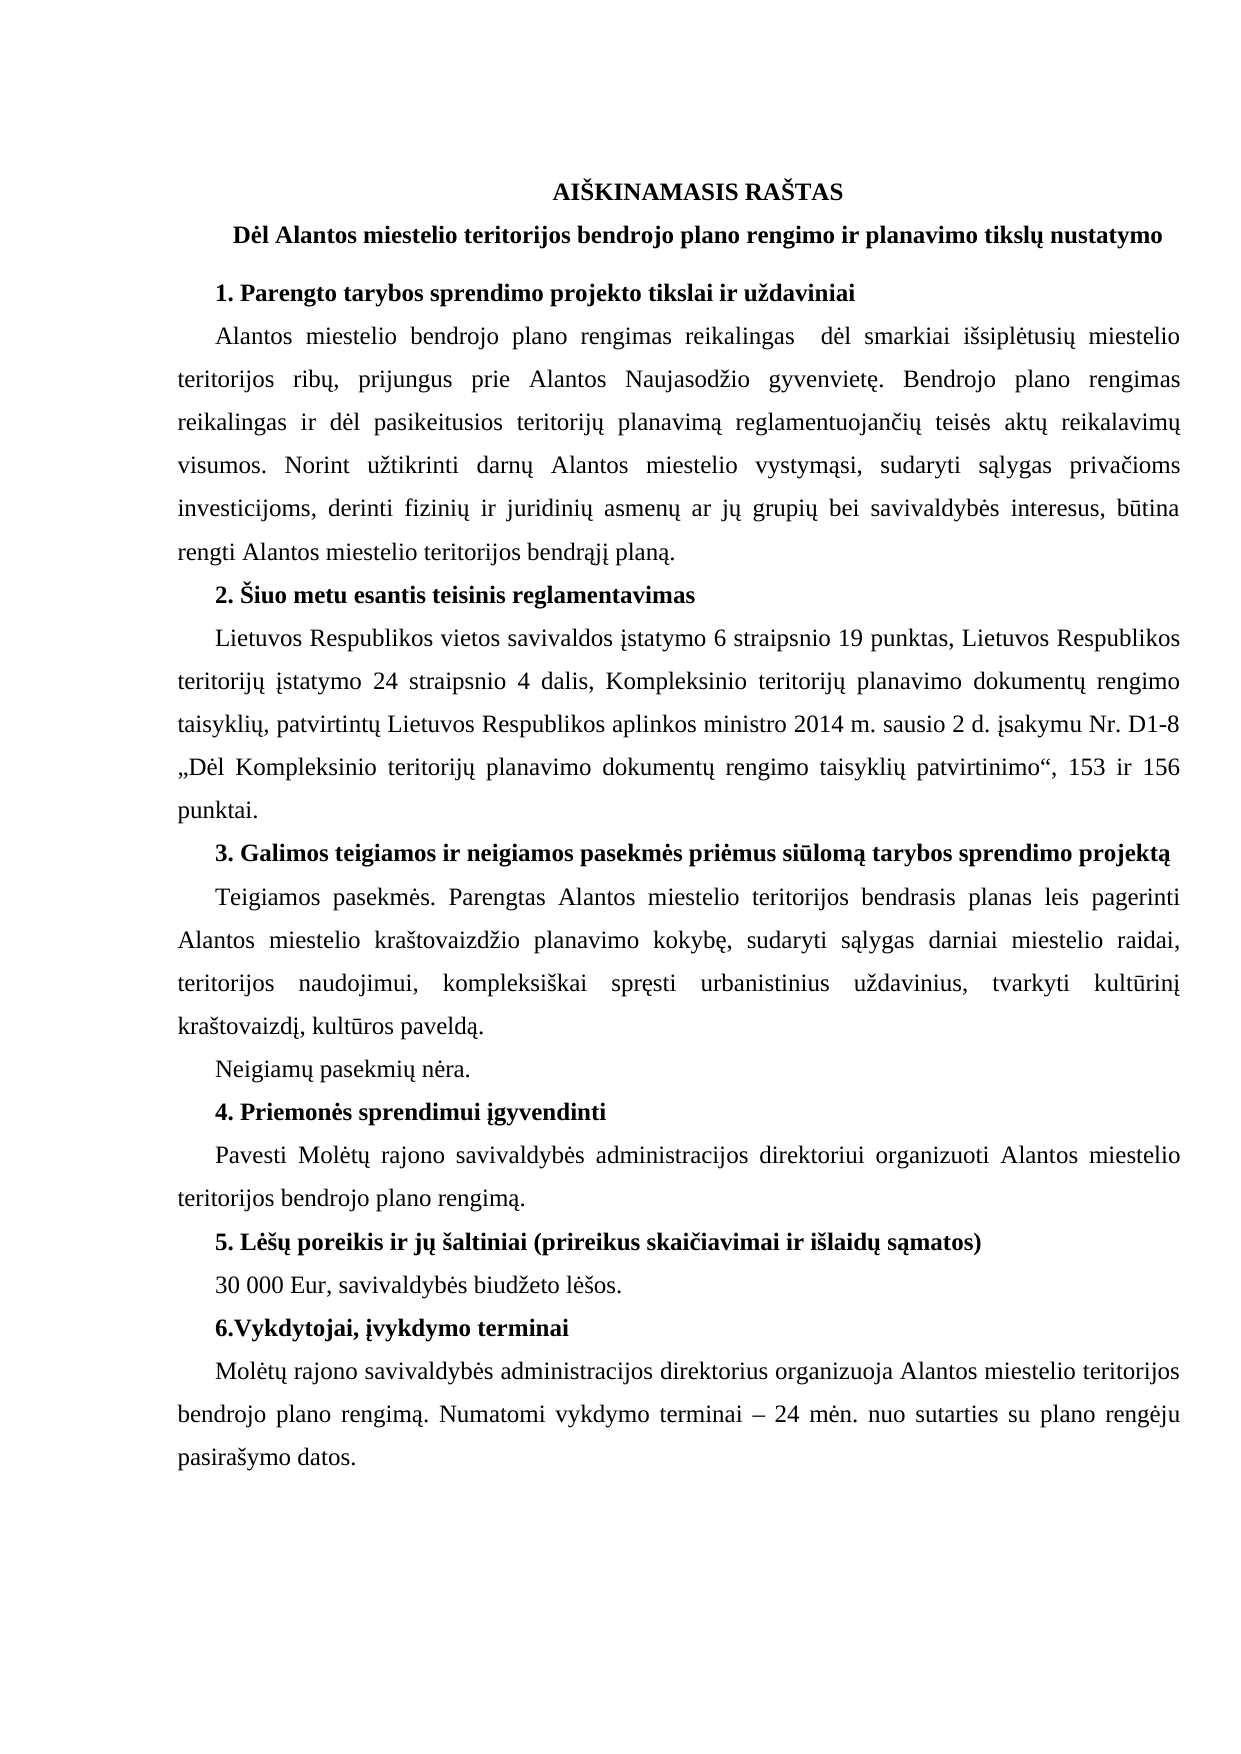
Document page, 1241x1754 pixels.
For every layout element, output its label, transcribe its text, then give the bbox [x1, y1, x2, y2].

text 2. Šiuo metu esantis teisinis reglamentavimas [177, 580, 1181, 608]
text 3. Galimos teigiamos ir neigiamos pasekmės priėmus siūlomą tarybos sprendimo projektą [177, 838, 1181, 867]
text Neigiamų pasekmių nėra. [177, 1054, 1181, 1083]
text AIŠKINAMASIS RAŠTAS [177, 177, 1181, 206]
text Alantos miestelio bendrojo plano rengimas reikalingas dėl smarkiai išsiplėtusių miestelio teritorijos ribų, prijungus prie Alantos Naujasodžio gyvenvietę. Bendrojo plano rengimas reikalingas ir dėl pasikeitusios teritorijų planavimą reglamentuojančių teisės aktų reikalavimų visumos. Norint užtikrinti darnų Alantos miestelio vystymąsi, sudaryti sąlygas privačioms investicijoms, derinti fizinių ir juridinių asmenų ar jų grupių bei savivaldybės interesus, būtina rengti Alantos miestelio teritorijos bendrąjį planą. [177, 321, 1181, 565]
text Lietuvos Respublikos vietos savivaldos įstatymo 6 straipsnio 19 punktas, Lietuvos Respublikos teritorijų įstatymo 24 straipsnio 4 dalis, Kompleksinio teritorijų planavimo dokumentų rengimo taisyklių, patvirtintų Lietuvos Respublikos aplinkos ministro 2014 m. sausio 2 d. įsakymu Nr. D1-8 „Dėl Kompleksinio teritorijų planavimo dokumentų rengimo taisyklių patvirtinimo“, 153 ir 156 punktai. [177, 623, 1181, 824]
text 4. Priemonės sprendimui įgyvendinti [177, 1097, 1181, 1126]
text 5. Lėšų poreikis ir jų šaltiniai (prireikus skaičiavimai ir išlaidų sąmatos) [177, 1227, 1181, 1255]
text 30 000 Eur, savivaldybės biudžeto lėšos. [177, 1270, 1181, 1298]
text 1. Parengto tarybos sprendimo projekto tikslai ir uždaviniai [177, 278, 1181, 307]
text Pavesti Molėtų rajono savivaldybės administracijos direktoriui organizuoti Alantos miestelio teritorijos bendrojo plano rengimą. [177, 1140, 1181, 1212]
text Molėtų rajono savivaldybės administracijos direktorius organizuoja Alantos miestelio teritorijos bendrojo plano rengimą. Numatomi vykdymo terminai – 24 mėn. nuo sutarties su plano rengėju pasirašymo datos. [177, 1356, 1181, 1471]
text Teigiamos pasekmės. Parengtas Alantos miestelio teritorijos bendrasis planas leis pagerinti Alantos miestelio kraštovaizdžio planavimo kokybę, sudaryti sąlygas darniai miestelio raidai, teritorijos naudojimui, kompleksiškai spręsti urbanistinius uždavinius, tvarkyti kultūrinį kraštovaizdį, kultūros paveldą. [177, 882, 1181, 1040]
text Dėl Alantos miestelio teritorijos bendrojo plano rengimo ir planavimo tikslų nustatymo [177, 220, 1181, 249]
text 6.Vykdytojai, įvykdymo terminai [177, 1313, 1181, 1342]
